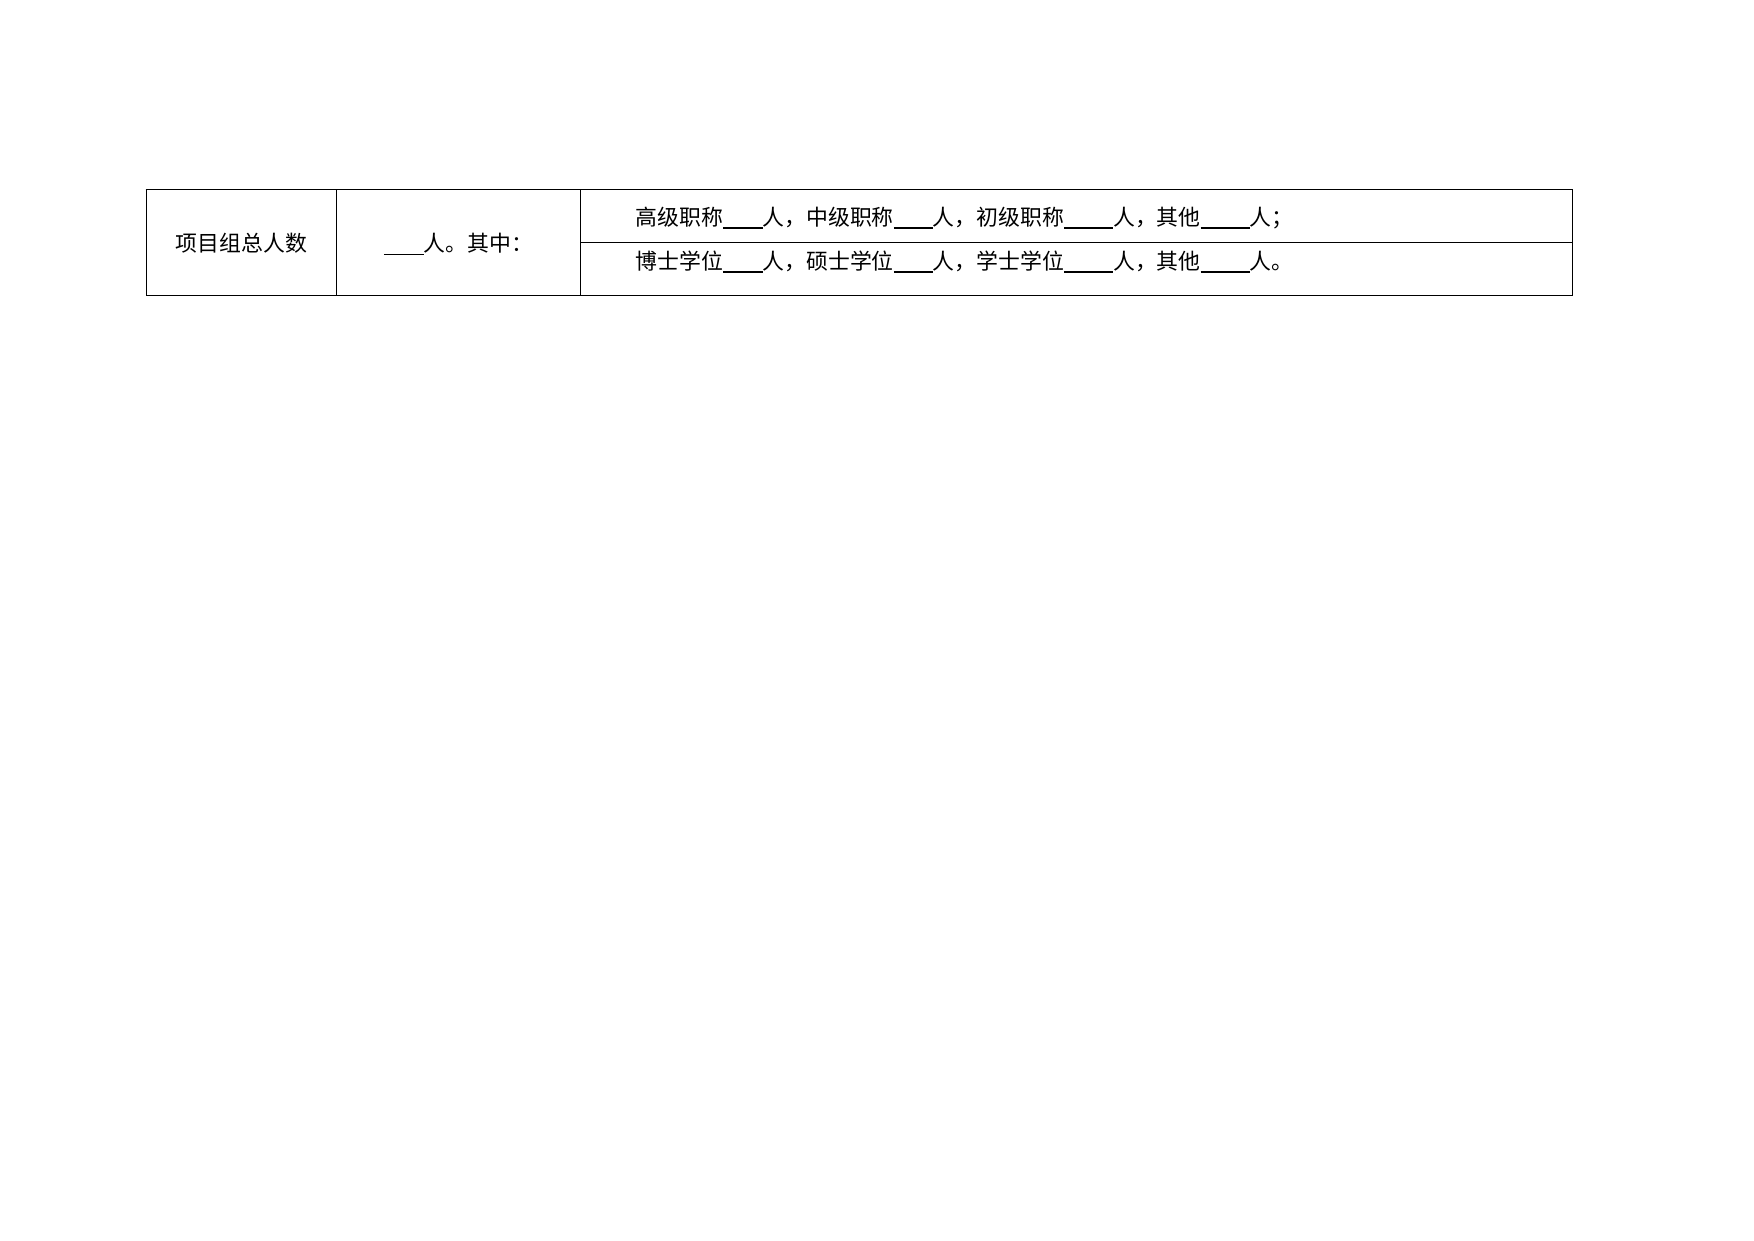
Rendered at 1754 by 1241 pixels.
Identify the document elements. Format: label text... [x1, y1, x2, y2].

table_cell 项目组总人数 [147, 190, 336, 295]
table_cell 博士学位 人，硕士学位 人，学士学位 人，其他 人。 [581, 243, 1572, 295]
table_cell 高级职称 人，中级职称 人，初级职称 人，其他 人； [581, 190, 1572, 242]
table_cell 人。其中： [337, 190, 580, 295]
